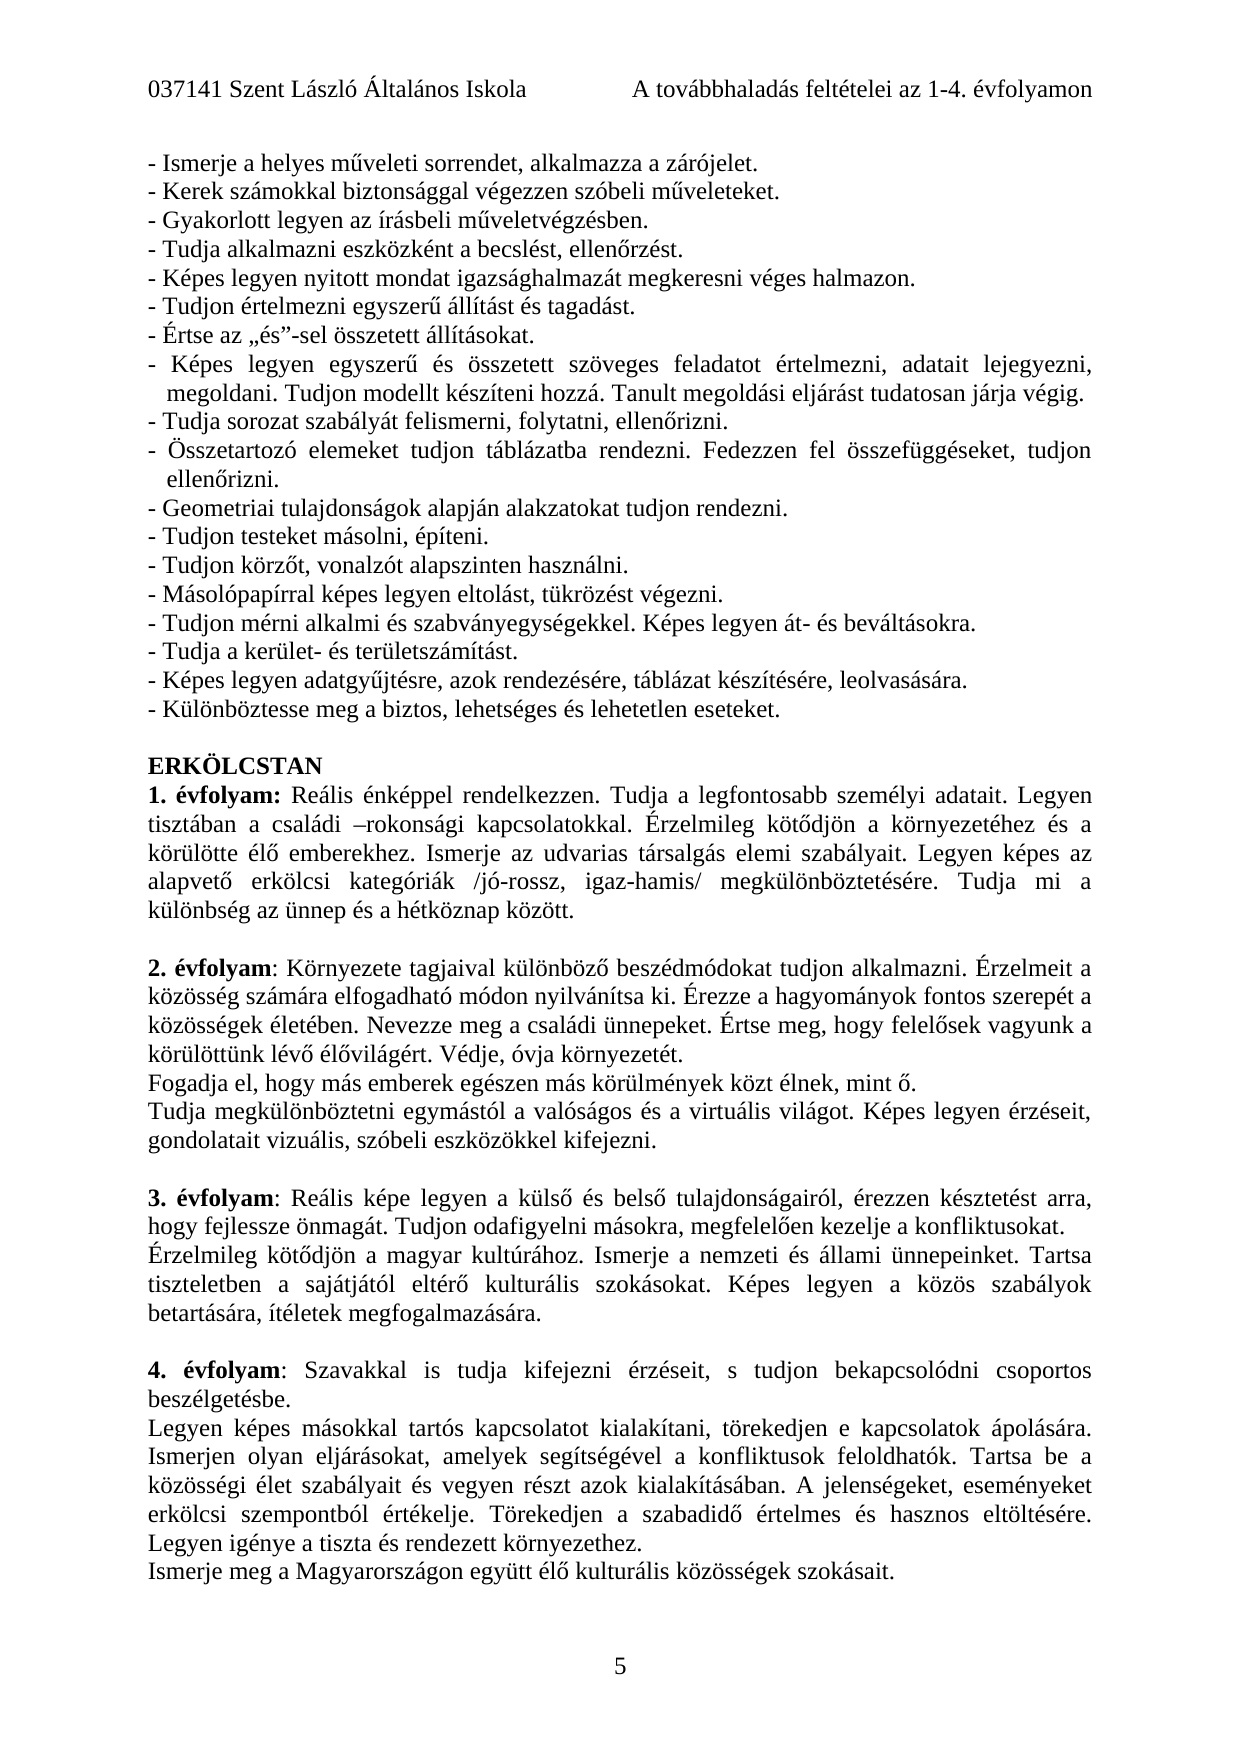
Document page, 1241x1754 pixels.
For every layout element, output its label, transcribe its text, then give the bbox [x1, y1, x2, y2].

text - Gyakorlott legyen az írásbeli műveletvégzésben. [148, 205, 1093, 234]
text - Értse az „és”-sel összetett állításokat. [148, 320, 1093, 349]
text - Tudjon mérni alkalmi és szabványegységekkel. Képes legyen át- és beváltásokra. [148, 608, 1093, 636]
text ERKÖLCSTAN [148, 751, 1093, 780]
text - Tudja alkalmazni eszközként a becslést, ellenőrzést. [148, 234, 1093, 263]
text Érzelmileg kötődjön a magyar kultúrához. Ismerje a nemzeti és állami ünnepeinket. Tartsa tiszteletben a sajátjától eltérő kulturális szokásokat. Képes legyen a közös szabályok betartására, ítéletek megfogalmazására. [148, 1240, 1093, 1326]
text 3. évfolyam: Reális képe legyen a külső és belső tulajdonságairól, érezzen késztetést arra, hogy fejlessze önmagát. Tudjon odafigyelni másokra, megfelelően kezelje a konfliktusokat. [148, 1183, 1093, 1240]
text - Tudjon testeket másolni, építeni. [148, 521, 1093, 550]
text - Képes legyen egyszerű és összetett szöveges feladatot értelmezni, adatait lejegyezni, megoldani. Tudjon modellt készíteni hozzá. Tanult megoldási eljárást tudatosan járja végig. [148, 349, 1093, 406]
text 1. évfolyam: Reális énképpel rendelkezzen. Tudja a legfontosabb személyi adatait. Legyen tisztában a családi –rokonsági kapcsolatokkal. Érzelmileg kötődjön a környezetéhez és a körülötte élő emberekhez. Ismerje az udvarias társalgás elemi szabályait. Legyen képes az alapvető erkölcsi kategóriák /jó-rossz, igaz-hamis/ megkülönböztetésére. Tudja mi a különbség az ünnep és a hétköznap között. [148, 780, 1093, 924]
text 2. évfolyam: Környezete tagjaival különböző beszédmódokat tudjon alkalmazni. Érzelmeit a közösség számára elfogadható módon nyilvánítsa ki. Érezze a hagyományok fontos szerepét a közösségek életében. Nevezze meg a családi ünnepeket. Értse meg, hogy felelősek vagyunk a körülöttünk lévő élővilágért. Védje, óvja környezetét. [148, 953, 1093, 1068]
text 4. évfolyam: Szavakkal is tudja kifejezni érzéseit, s tudjon bekapcsolódni csoportos beszélgetésbe. [148, 1355, 1093, 1413]
text Legyen képes másokkal tartós kapcsolatot kialakítani, törekedjen e kapcsolatok ápolására. Ismerjen olyan eljárásokat, amelyek segítségével a konfliktusok feloldhatók. Tartsa be a közösségi élet szabályait és vegyen részt azok kialakításában. A jelenségeket, eseményeket erkölcsi szempontból értékelje. Törekedjen a szabadidő értelmes és hasznos eltöltésére. Legyen igénye a tiszta és rendezett környezethez. [148, 1413, 1093, 1556]
text - Összetartozó elemeket tudjon táblázatba rendezni. Fedezzen fel összefüggéseket, tudjon ellenőrizni. [148, 435, 1093, 493]
text - Ismerje a helyes műveleti sorrendet, alkalmazza a zárójelet. [148, 148, 1093, 176]
text - Geometriai tulajdonságok alapján alakzatokat tudjon rendezni. [148, 493, 1093, 521]
text Tudja megkülönböztetni egymástól a valóságos és a virtuális világot. Képes legyen érzéseit, gondolatait vizuális, szóbeli eszközökkel kifejezni. [148, 1096, 1093, 1154]
text - Képes legyen adatgyűjtésre, azok rendezésére, táblázat készítésére, leolvasására. [148, 665, 1093, 694]
text - Különböztesse meg a biztos, lehetséges és lehetetlen eseteket. [148, 694, 1093, 723]
text - Másolópapírral képes legyen eltolást, tükrözést végezni. [148, 579, 1093, 608]
text Ismerje meg a Magyarországon együtt élő kulturális közösségek szokásait. [148, 1556, 1093, 1585]
text - Tudja a kerület- és területszámítást. [148, 636, 1093, 665]
text - Tudjon körzőt, vonalzót alapszinten használni. [148, 550, 1093, 579]
text Fogadja el, hogy más emberek egészen más körülmények közt élnek, mint ő. [148, 1068, 1093, 1096]
text - Tudja sorozat szabályát felismerni, folytatni, ellenőrizni. [148, 406, 1093, 435]
text - Képes legyen nyitott mondat igazsághalmazát megkeresni véges halmazon. [148, 263, 1093, 291]
text - Kerek számokkal biztonsággal végezzen szóbeli műveleteket. [148, 176, 1093, 205]
text - Tudjon értelmezni egyszerű állítást és tagadást. [148, 291, 1093, 320]
